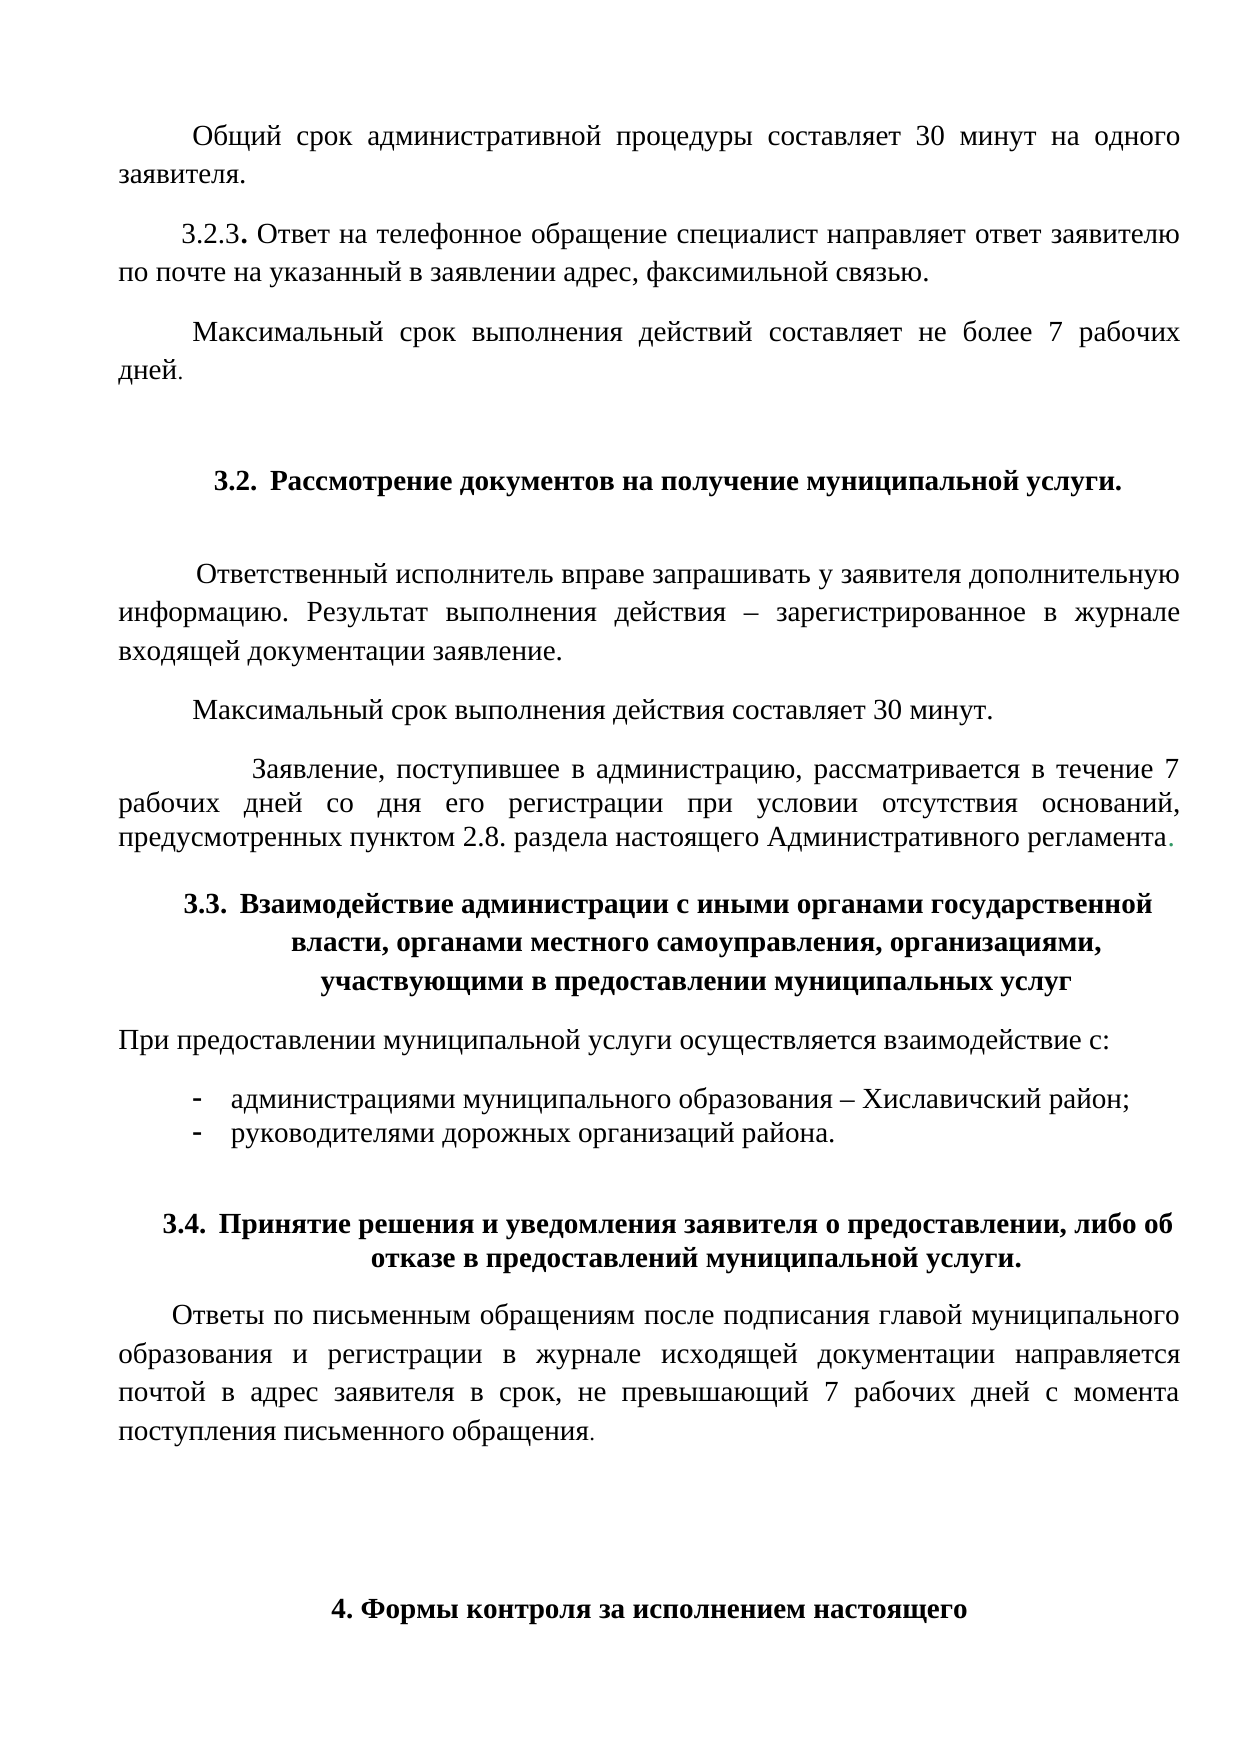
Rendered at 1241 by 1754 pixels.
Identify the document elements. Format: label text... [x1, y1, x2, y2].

text Максимальный срок выполнения действия составляет 30 минут. [118, 692, 1181, 726]
list руководителями дорожных организаций района. [118, 1115, 1181, 1149]
text 3.2.3. Ответ на телефонное обращение специалист направляет ответ заявителю по почте на указанный в заявлении адрес, факсимильной связью. [118, 216, 1181, 288]
list Взаимодействие администрации с иными органами государственной власти, органами местного самоуправления, организациями, участвующими в предоставлении муниципальных услуг [155, 886, 1181, 996]
list администрациями муниципального образования – Хиславичский район; [118, 1082, 1181, 1115]
text Максимальный срок выполнения действий составляет не более 7 рабочих дней. [118, 314, 1181, 386]
text 4. Формы контроля за исполнением настоящего [118, 1591, 1181, 1625]
text Ответственный исполнитель вправе запрашивать у заявителя дополнительную информацию. Результат выполнения действия – зарегистрированное в журнале входящей документации заявление. [118, 556, 1181, 666]
list Принятие решения и уведомления заявителя о предоставлении, либо об отказе в предоставлений муниципальной услуги. [155, 1206, 1181, 1273]
list Рассмотрение документов на получение муниципальной услуги. [155, 463, 1181, 496]
text При предоставлении муниципальной услуги осуществляется взаимодействие с: [118, 1022, 1181, 1056]
text Ответы по письменным обращениям после подписания главой муниципального образования и регистрации в журнале исходящей документации направляется почтой в адрес заявителя в срок, не превышающий 7 рабочих дней с момента поступления письменного обращения. [118, 1297, 1181, 1447]
text Общий срок административной процедуры составляет 30 минут на одного заявителя. [118, 118, 1181, 190]
text Заявление, поступившее в администрацию, рассматривается в течение 7 рабочих дней со дня его регистрации при условии отсутствия оснований, предусмотренных пунктом 2.8. раздела настоящего Административного регламента. [118, 752, 1181, 852]
